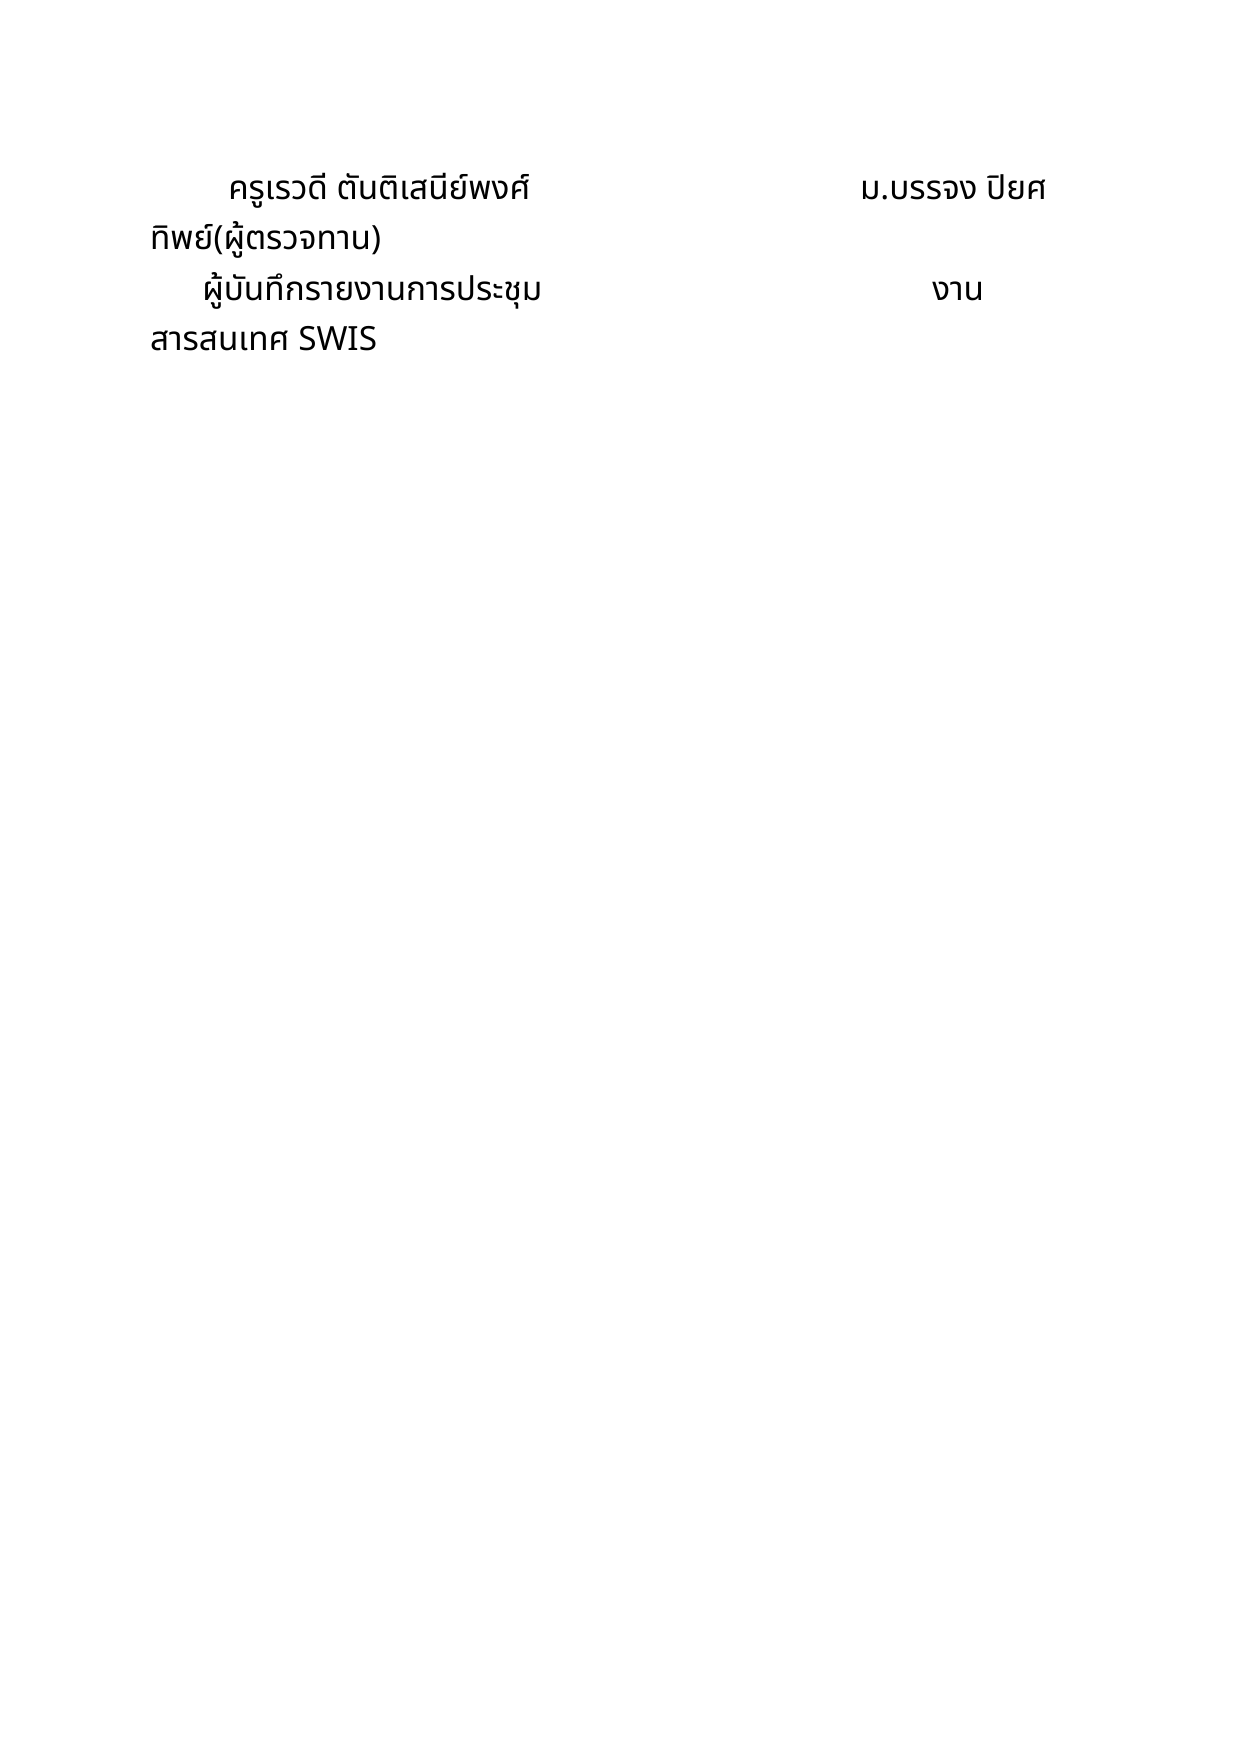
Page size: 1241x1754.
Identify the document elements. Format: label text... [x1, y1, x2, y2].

text ผู้บันทึกรายงานการประชุม งานสารสนเทศ SWIS [150, 265, 1090, 394]
text ครูเรวดี ตันติเสนีย์พงศ์ ม.บรรจง ปิยศทิพย์(ผู้ตรวจทาน) [150, 163, 1090, 265]
